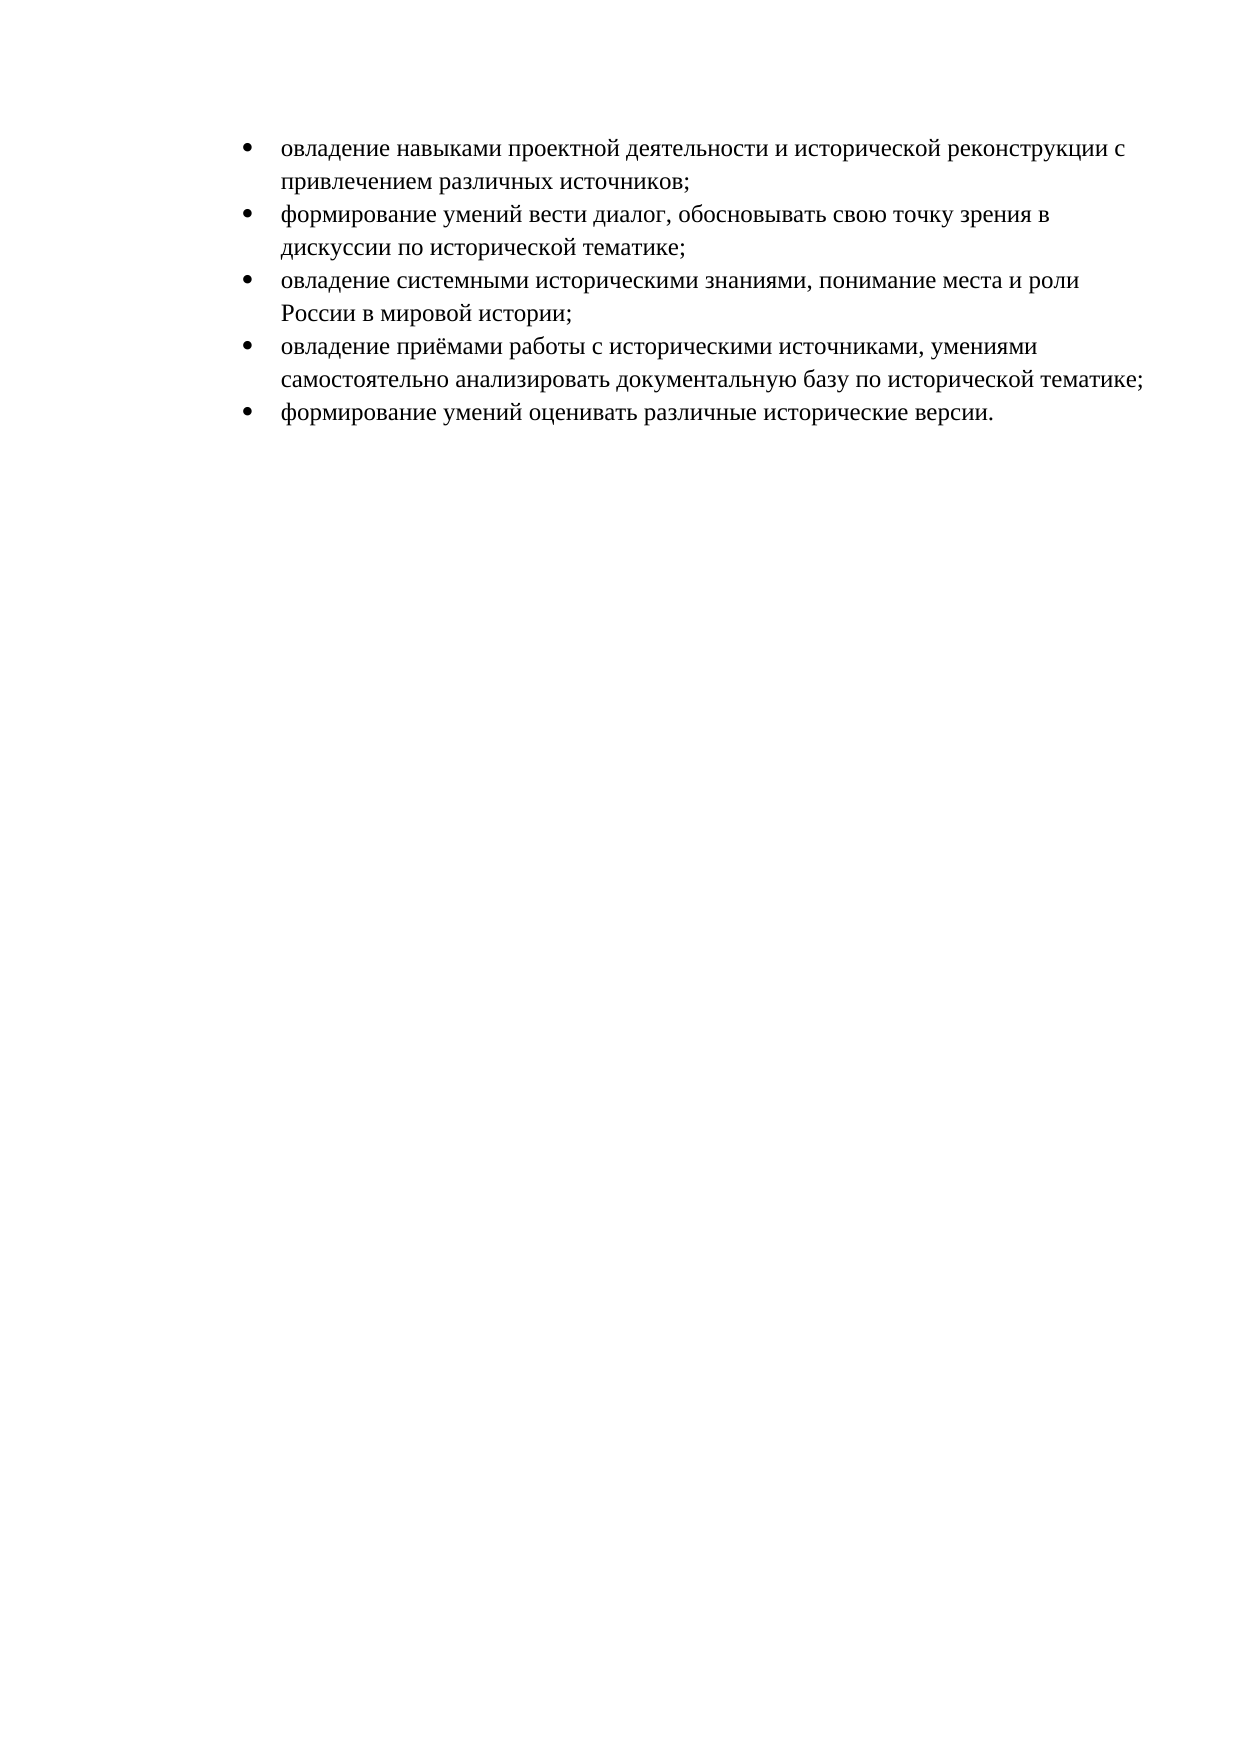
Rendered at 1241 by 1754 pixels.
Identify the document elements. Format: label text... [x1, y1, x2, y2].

list формирование умений оценивать различные исторические версии. [243, 397, 1152, 426]
list овладение навыками проектной деятельности и исторической реконструкции с привлечением различных источников; [243, 133, 1152, 195]
list овладение приёмами работы с историческими источниками, умениями самостоятельно анализировать документальную базу по исторической тематике; [243, 331, 1152, 393]
list формирование умений вести диалог, обосновывать свою точку зрения в дискуссии по исторической тематике; [243, 199, 1152, 261]
list овладение системными историческими знаниями, понимание места и роли России в мировой истории; [243, 265, 1152, 327]
